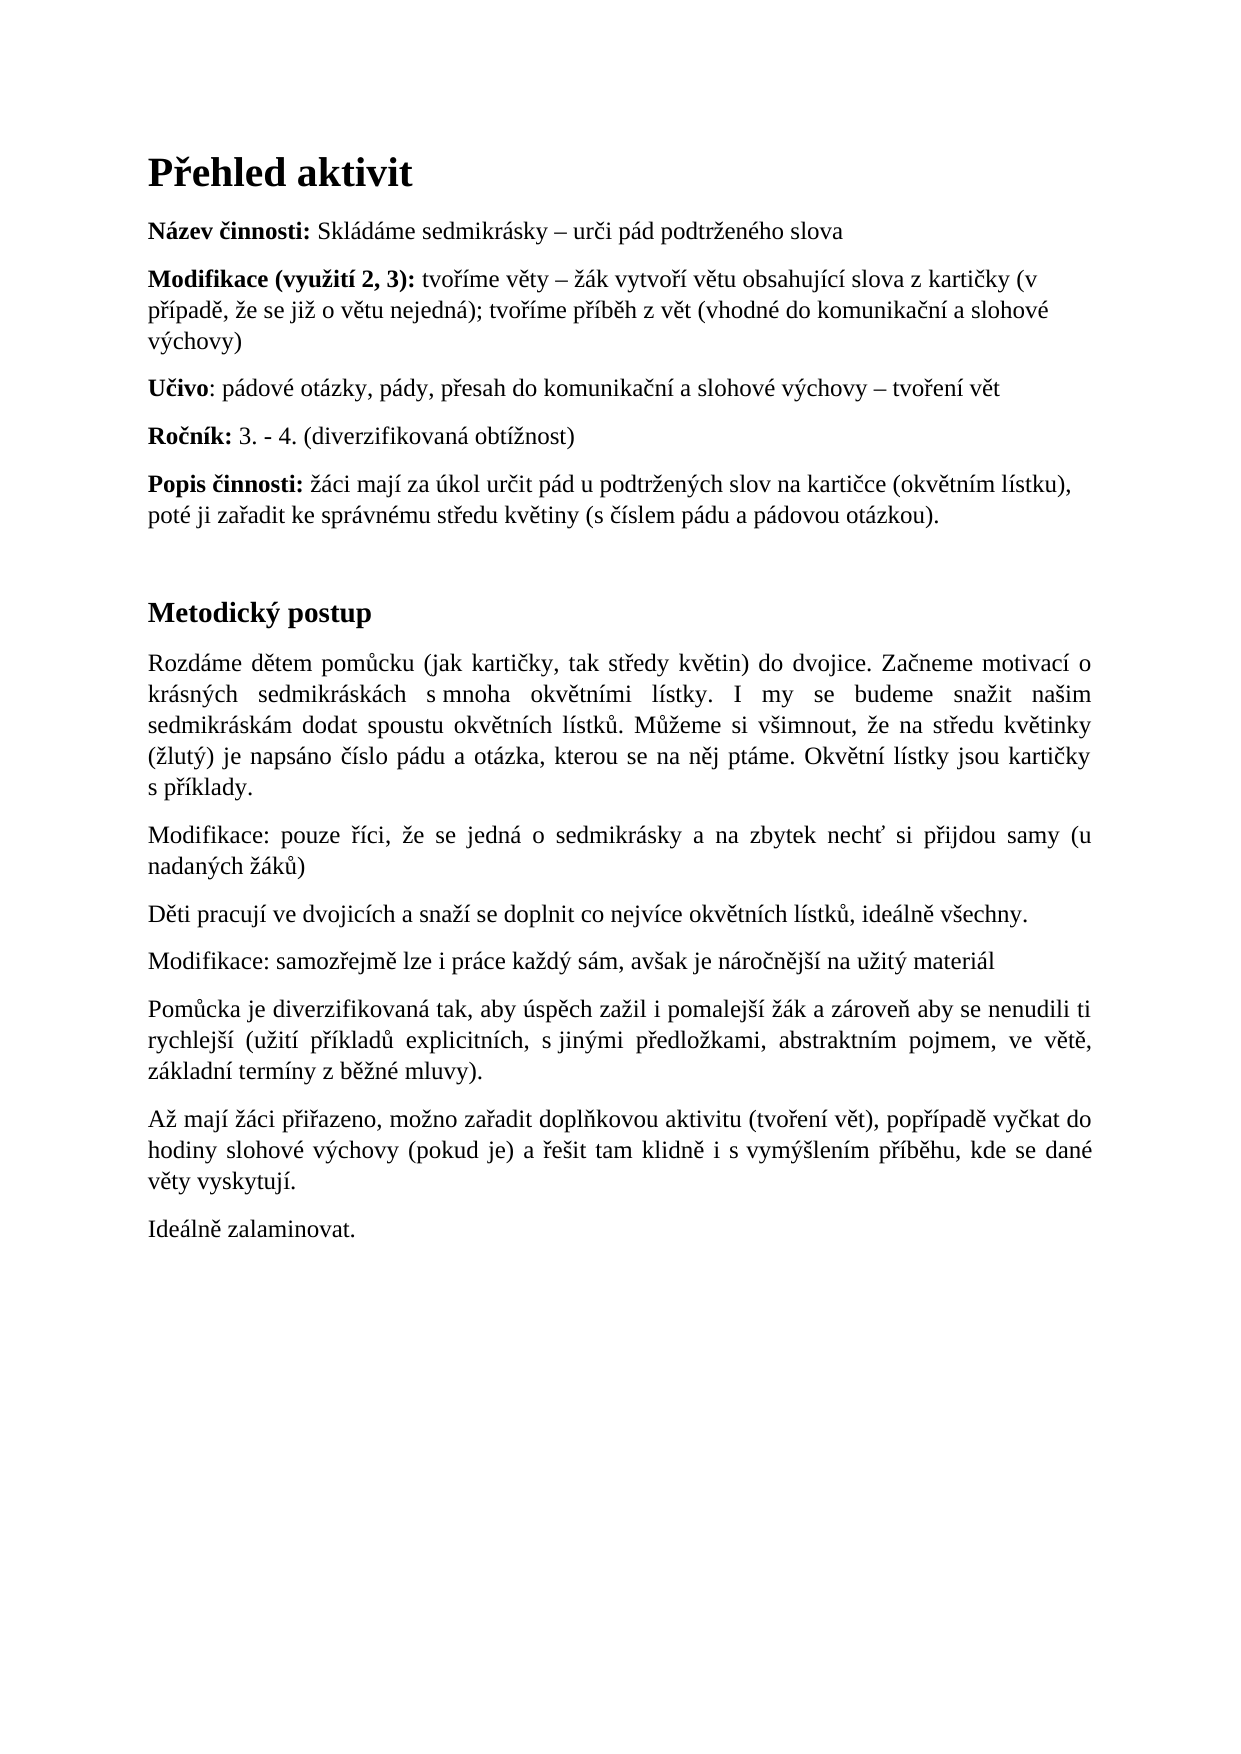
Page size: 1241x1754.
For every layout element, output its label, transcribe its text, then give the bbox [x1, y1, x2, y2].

text Rozdáme dětem pomůcku (jak kartičky, tak středy květin) do dvojice. Začneme motivací o krásných sedmikráskách s mnoha okvětními lístky. I my se budeme snažit našim sedmikráskám dodat spoustu okvětních lístků. Můžeme si všimnout, že na středu květinky (žlutý) je napsáno číslo pádu a otázka, kterou se na něj ptáme. Okvětní lístky jsou kartičky s příklady. [148, 648, 1093, 801]
text Přehled aktivit [148, 148, 1093, 196]
text Modifikace: pouze říci, že se jedná o sedmikrásky a na zbytek nechť si přijdou samy (u nadaných žáků) [148, 820, 1093, 880]
text Pomůcka je diverzifikovaná tak, aby úspěch zažil i pomalejší žák a zároveň aby se nenudili ti rychlejší (užití příkladů explicitních, s jinými předložkami, abstraktním pojmem, ve větě, základní termíny z běžné mluvy). [148, 994, 1093, 1085]
text Modifikace: samozřejmě lze i práce každý sám, avšak je náročnější na užitý materiál [148, 946, 1093, 975]
text Název činnosti: Skládáme sedmikrásky – urči pád podtrženého slova [148, 216, 1093, 245]
text Až mají žáci přiřazeno, možno zařadit doplňkovou aktivitu (tvoření vět), popřípadě vyčkat do hodiny slohové výchovy (pokud je) a řešit tam klidně i s vymýšlením příběhu, kde se dané věty vyskytují. [148, 1104, 1093, 1195]
text Modifikace (využití 2, 3): tvoříme věty – žák vytvoří větu obsahující slova z kartičky (v případě, že se již o větu nejedná); tvoříme příběh z vět (vhodné do komunikační a slohové výchovy) [148, 264, 1093, 354]
text Popis činnosti: žáci mají za úkol určit pád u podtržených slov na kartičce (okvětním lístku), poté ji zařadit ke správnému středu květiny (s číslem pádu a pádovou otázkou). [148, 469, 1093, 529]
text Ideálně zalaminovat. [148, 1214, 1093, 1242]
text Děti pracují ve dvojicích a snaží se doplnit co nejvíce okvětních lístků, ideálně všechny. [148, 899, 1093, 927]
text Učivo: pádové otázky, pády, přesah do komunikační a slohové výchovy – tvoření vět [148, 373, 1093, 402]
text Metodický postup [148, 595, 1093, 629]
text Ročník: 3. - 4. (diverzifikovaná obtížnost) [148, 421, 1093, 450]
